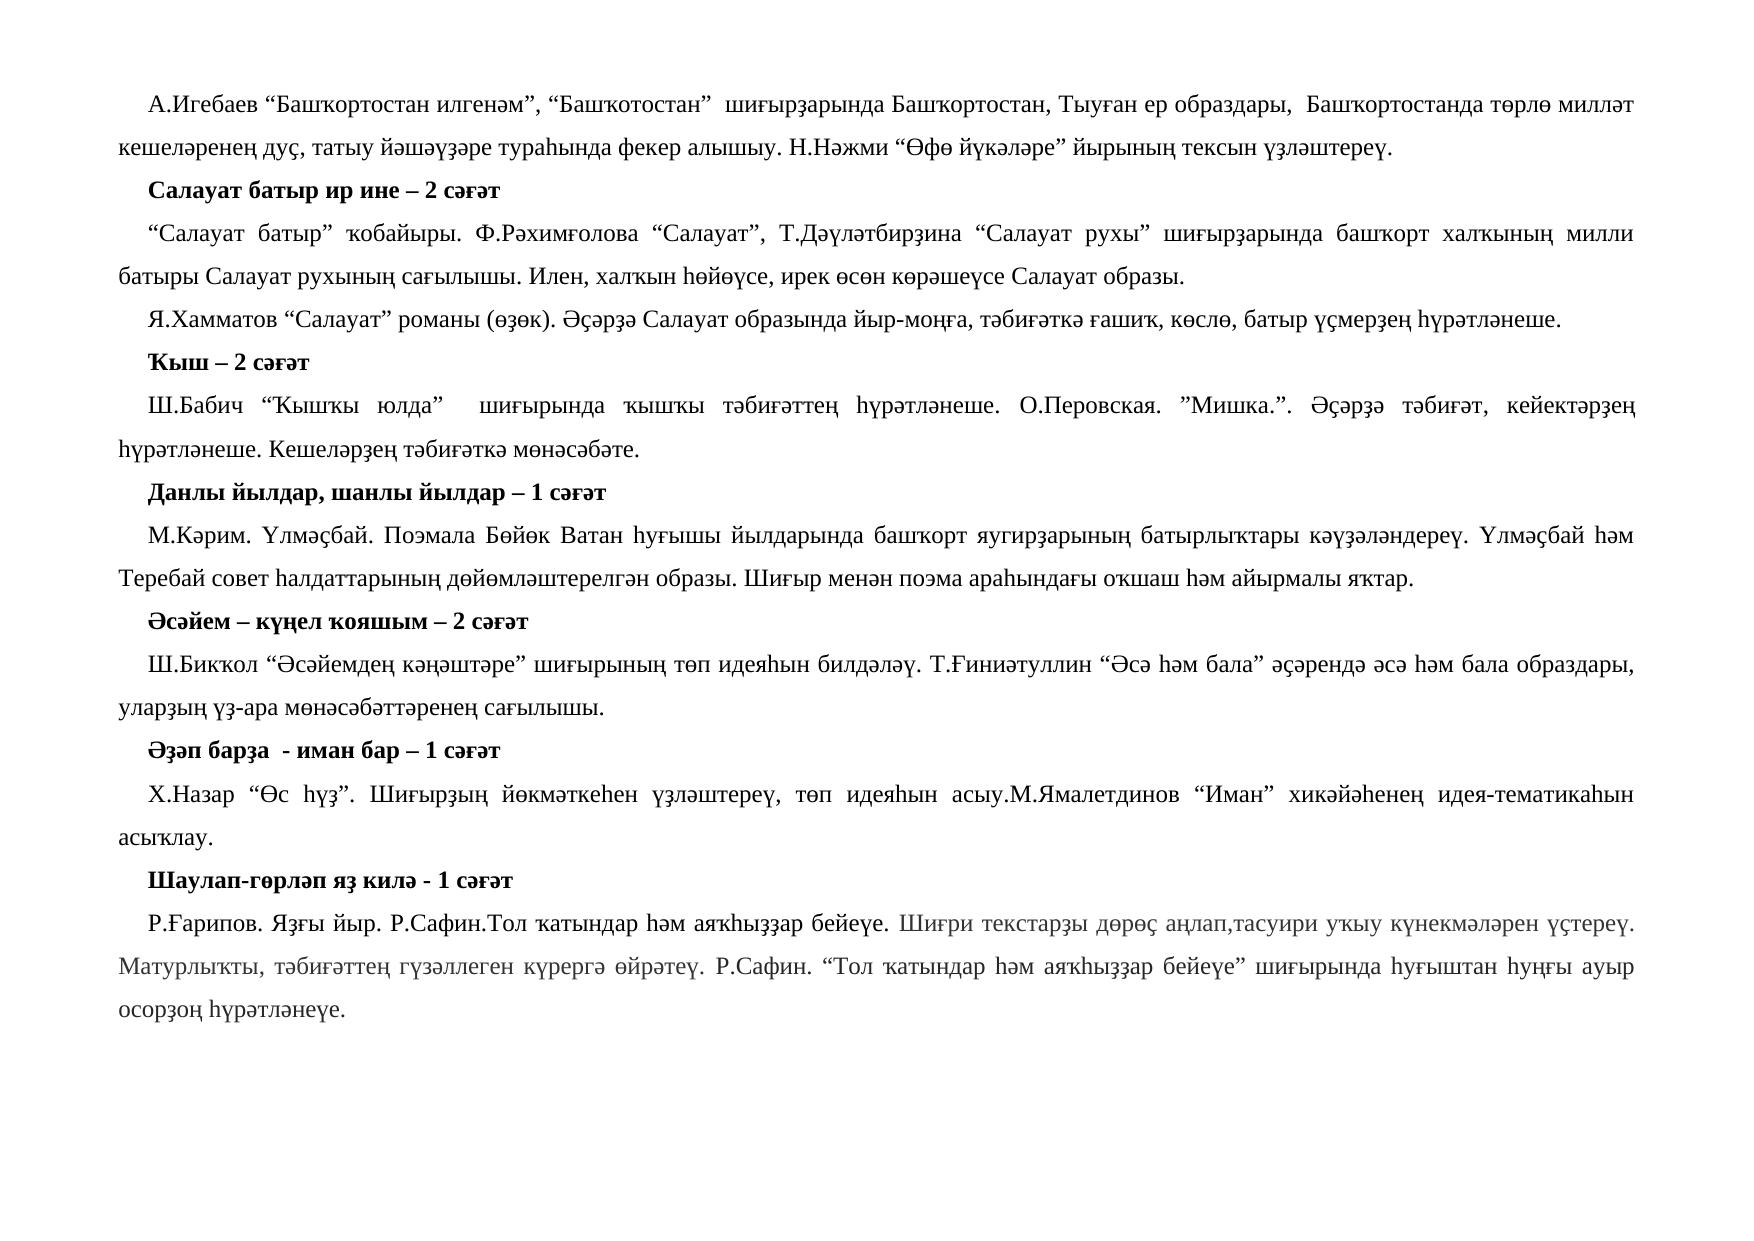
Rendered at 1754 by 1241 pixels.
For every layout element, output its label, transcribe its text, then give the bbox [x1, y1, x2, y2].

text Р.Ғарипов. Яҙғы йыр. Р.Сафин.Тол ҡатындар һәм аяҡһыҙҙар бейеүе. Шиғри текстарҙы дөрөҫ аңлап,тасуири уҡыу күнекмәләрен үҫтереү. Матурлыҡты, тәбиғәттең гүзәллеген күрергә өйрәтеү. Р.Сафин. “Тол ҡатындар һәм аяҡһыҙҙар бейеүе” шиғырында һуғыштан һуңғы ауыр осорҙоң һүрәтләнеүе. [118, 908, 1636, 951]
text Данлы йылдар, шанлы йылдар – 1 сәғәт [118, 477, 1636, 506]
text Ҡыш – 2 сәғәт [118, 347, 1636, 376]
text Я.Хамматов “Салауат” романы (өҙөк). Әҫәрҙә Салауат образында йыр-моңға, тәбиғәткә ғашиҡ, көслө, батыр үҫмерҙең һүрәтләнеше. [118, 304, 1636, 333]
text Ш.Бабич “Ҡышҡы юлда” шиғырында ҡышҡы тәбиғәттең һүрәтләнеше. О.Перовская. ”Мишка.”. Әҫәрҙә тәбиғәт, кейектәрҙең һүрәтләнеше. Кешеләрҙең тәбиғәткә мөнәсәбәте. [118, 391, 1636, 462]
text Әсәйем – күңел ҡояшым – 2 сәғәт [118, 606, 1636, 635]
text Ш.Бикҡол “Әсәйемдең кәңәштәре” шиғырының төп идеяһын билдәләү. Т.Ғиниәтуллин “Әсә һәм бала” әҫәрендә әсә һәм бала образдары, уларҙың үҙ-ара мөнәсәбәттәренең сағылышы. [118, 649, 1636, 721]
text Салауат батыр ир ине – 2 сәғәт [118, 175, 1636, 204]
text А.Игебаев “Башҡортостан илгенәм”, “Башҡотостан” шиғырҙарында Башҡортостан, Тыуған ер образдары, Башҡортостанда төрлө милләт кешеләренең дуҫ, татыу йәшәүҙәре тураһында фекер алышыу. Н.Нәжми “Өфө йүкәләре” йырының тексын үҙләштереү. [118, 89, 1636, 161]
text М.Кәрим. Үлмәҫбай. Поэмала Бөйөк Ватан һуғышы йылдарында башҡорт яугирҙарының батырлыҡтары кәүҙәләндереү. Үлмәҫбай һәм Теребай совет һалдаттарының дөйөмләштерелгән образы. Шиғыр менән поэма араһындағы оҡшаш һәм айырмалы яҡтар. [118, 520, 1636, 592]
text Әҙәп барҙа - иман бар – 1 сәғәт [118, 736, 1636, 764]
text Р.Ғарипов. Яҙғы йыр. Р.Сафин.Тол ҡатындар һәм аяҡһыҙҙар бейеүе. Шиғри текстарҙы дөрөҫ аңлап,тасуири уҡыу күнекмәләрен үҫтереү. Матурлыҡты, тәбиғәттең гүзәллеген күрергә өйрәтеү. Р.Сафин. “Тол ҡатындар һәм аяҡһыҙҙар бейеүе” шиғырында һуғыштан һуңғы ауыр осорҙоң һүрәтләнеүе. [118, 980, 1636, 1023]
text Шаулап-гөрләп яҙ килә - 1 сәғәт [118, 865, 1636, 894]
text Х.Назар “Өс һүҙ”. Шиғырҙың йөкмәткеһен үҙләштереү, төп идеяһын асыу.М.Ямалетдинов “Иман” хикәйәһенең идея-тематикаһын асыҡлау. [118, 779, 1636, 851]
text “Салауат батыр” ҡобайыры. Ф.Рәхимғолова “Салауат”, Т.Дәүләтбирҙина “Салауат рухы” шиғырҙарында башҡорт халҡының милли батыры Салауат рухының сағылышы. Илен, халҡын һөйөүсе, ирек өсөн көрәшеүсе Салауат образы. [118, 218, 1636, 290]
